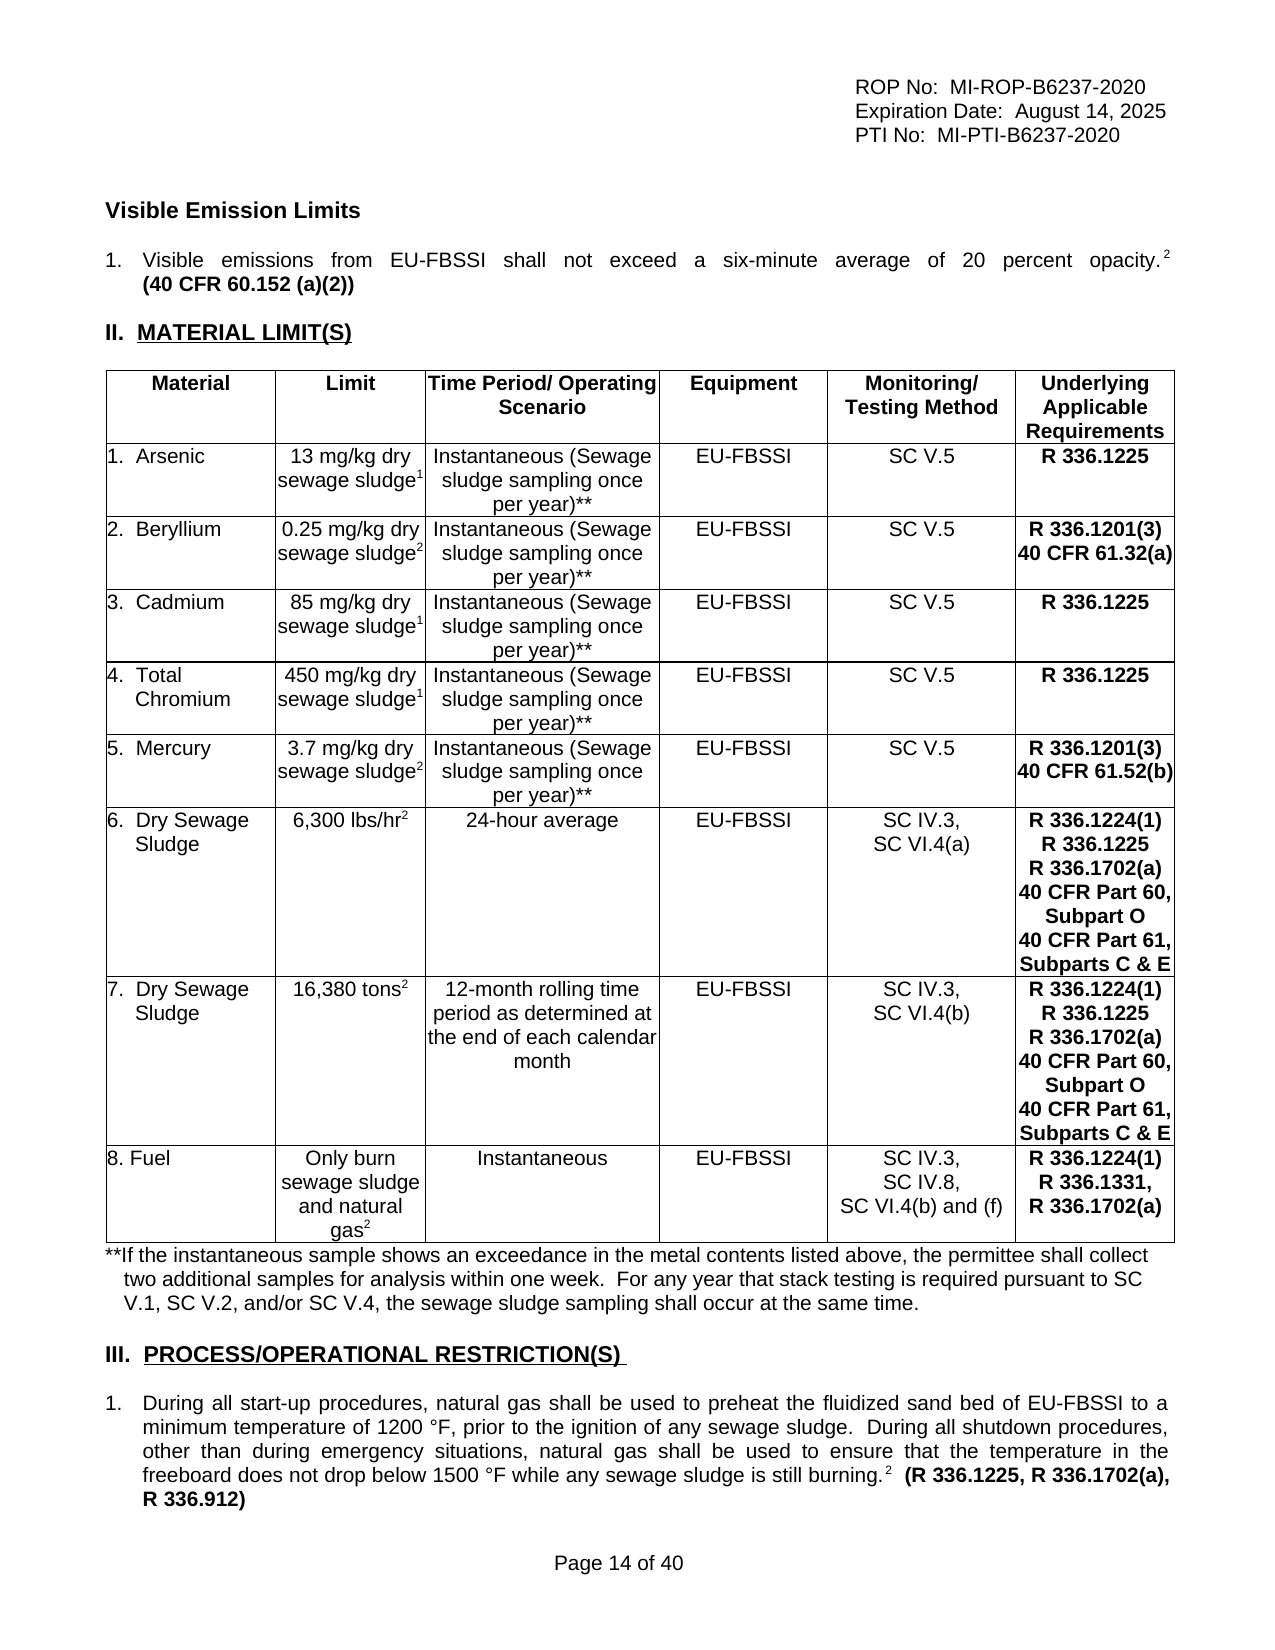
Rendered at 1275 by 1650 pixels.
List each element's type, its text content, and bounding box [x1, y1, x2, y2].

table_cell 6. Dry Sewage Sludge [107, 808, 275, 976]
table_cell SC IV.3, SC VI.4(b) [828, 977, 1015, 1145]
text **If the instantaneous sample shows an exceedance in the metal contents listed above, the permittee shall collect two additional samples for analysis within one week. For any year that stack testing is required pursuant to SC V.1, SC V.2, and/or SC V.4, the sewage sludge sampling shall occur at the same time. [105, 1243, 1170, 1314]
table_cell R 336.1225 [1016, 590, 1174, 661]
table_cell SC V.5 [828, 517, 1015, 588]
table_cell R 336.1224(1) R 336.1225 R 336.1702(a) 40 CFR Part 60, Subpart O 40 CFR Part 61, Subparts C & E [1016, 808, 1174, 976]
table_cell EU-FBSSI [660, 1146, 827, 1242]
table_cell 6,300 lbs/hr2 [276, 808, 425, 976]
table_cell 3.7 mg/kg dry sewage sludge2 [276, 735, 425, 807]
table_header Equipment [660, 371, 827, 443]
text III. PROCESS/OPERATIONAL RESTRICTION(S) [105, 1341, 1170, 1367]
table_cell SC V.5 [828, 444, 1015, 516]
table_cell SC V.5 [828, 735, 1015, 807]
table_cell Instantaneous (Sewage sludge sampling once per year)** [426, 663, 659, 734]
table_cell SC V.5 [828, 590, 1015, 661]
table_cell 5. Mercury [107, 735, 275, 807]
table_cell 1. Arsenic [107, 444, 275, 516]
table_cell 7. Dry Sewage Sludge [107, 977, 275, 1145]
table_cell 0.25 mg/kg dry sewage sludge2 [276, 517, 425, 588]
table_cell R 336.1225 [1016, 444, 1174, 516]
table_cell R 336.1225 [1016, 663, 1174, 734]
table_cell 3. Cadmium [107, 590, 275, 661]
table_cell EU-FBSSI [660, 808, 827, 976]
table_cell SC IV.3, SC IV.8, SC VI.4(b) and (f) [828, 1146, 1015, 1242]
table_cell EU-FBSSI [660, 735, 827, 807]
text II. MATERIAL LIMIT(S) [105, 319, 1170, 346]
table_cell SC IV.3, SC VI.4(a) [828, 808, 1015, 976]
table_header Underlying Applicable Requirements [1016, 371, 1174, 443]
table_cell R 336.1224(1) R 336.1331, R 336.1702(a) [1016, 1146, 1174, 1242]
table_cell Instantaneous (Sewage sludge sampling once per year)** [426, 590, 659, 661]
table_cell EU-FBSSI [660, 977, 827, 1145]
table_cell Instantaneous (Sewage sludge sampling once per year)** [426, 444, 659, 516]
table_cell 85 mg/kg dry sewage sludge1 [276, 590, 425, 661]
table_cell R 336.1224(1) R 336.1225 R 336.1702(a) 40 CFR Part 60, Subpart O 40 CFR Part 61, Subparts C & E [1016, 977, 1174, 1145]
table_cell 24-hour average [426, 808, 659, 976]
table_cell Instantaneous [426, 1146, 659, 1242]
table_cell R 336.1201(3) 40 CFR 61.32(a) [1016, 517, 1174, 588]
list During all start-up procedures, natural gas shall be used to preheat the fluidized sand bed of EU-FBSSI to a minimum temperature of 1200 °F, prior to the ignition of any sewage sludge. During all shutdown procedures, other than during emergency situations, natural gas shall be used to ensure that the temperature in the freeboard does not drop below 1500 °F while any sewage sludge is still burning.2 (R 336.1225, R 336.1702(a), R 336.912) [105, 1391, 1170, 1511]
table_cell 450 mg/kg dry sewage sludge1 [276, 663, 425, 734]
table_cell EU-FBSSI [660, 663, 827, 734]
text Visible Emission Limits [105, 197, 1170, 223]
table_cell 16,380 tons2 [276, 977, 425, 1145]
table_cell 12-month rolling time period as determined at the end of each calendar month [426, 977, 659, 1145]
list Visible emissions from EU-FBSSI shall not exceed a six-minute average of 20 percent opacity.2 (40 CFR 60.152 (a)(2)) [105, 247, 1170, 295]
table_cell Instantaneous (Sewage sludge sampling once per year)** [426, 517, 659, 588]
table_cell Instantaneous (Sewage sludge sampling once per year)** [426, 735, 659, 807]
table_cell R 336.1201(3) 40 CFR 61.52(b) [1016, 735, 1174, 807]
table_cell 8. Fuel [107, 1146, 275, 1242]
table_cell 2. Beryllium [107, 517, 275, 588]
table_header Limit [276, 371, 425, 443]
table_cell 4. Total Chromium [107, 663, 275, 734]
table_header Monitoring/ Testing Method [828, 371, 1015, 443]
table_cell EU-FBSSI [660, 517, 827, 588]
table_cell SC V.5 [828, 663, 1015, 734]
table_cell EU-FBSSI [660, 444, 827, 516]
table_cell EU-FBSSI [660, 590, 827, 661]
table_header Time Period/ Operating Scenario [426, 371, 659, 443]
table_header Material [107, 371, 275, 443]
table_cell 13 mg/kg dry sewage sludge1 [276, 444, 425, 516]
table_cell Only burn sewage sludge and natural gas2 [276, 1146, 425, 1242]
